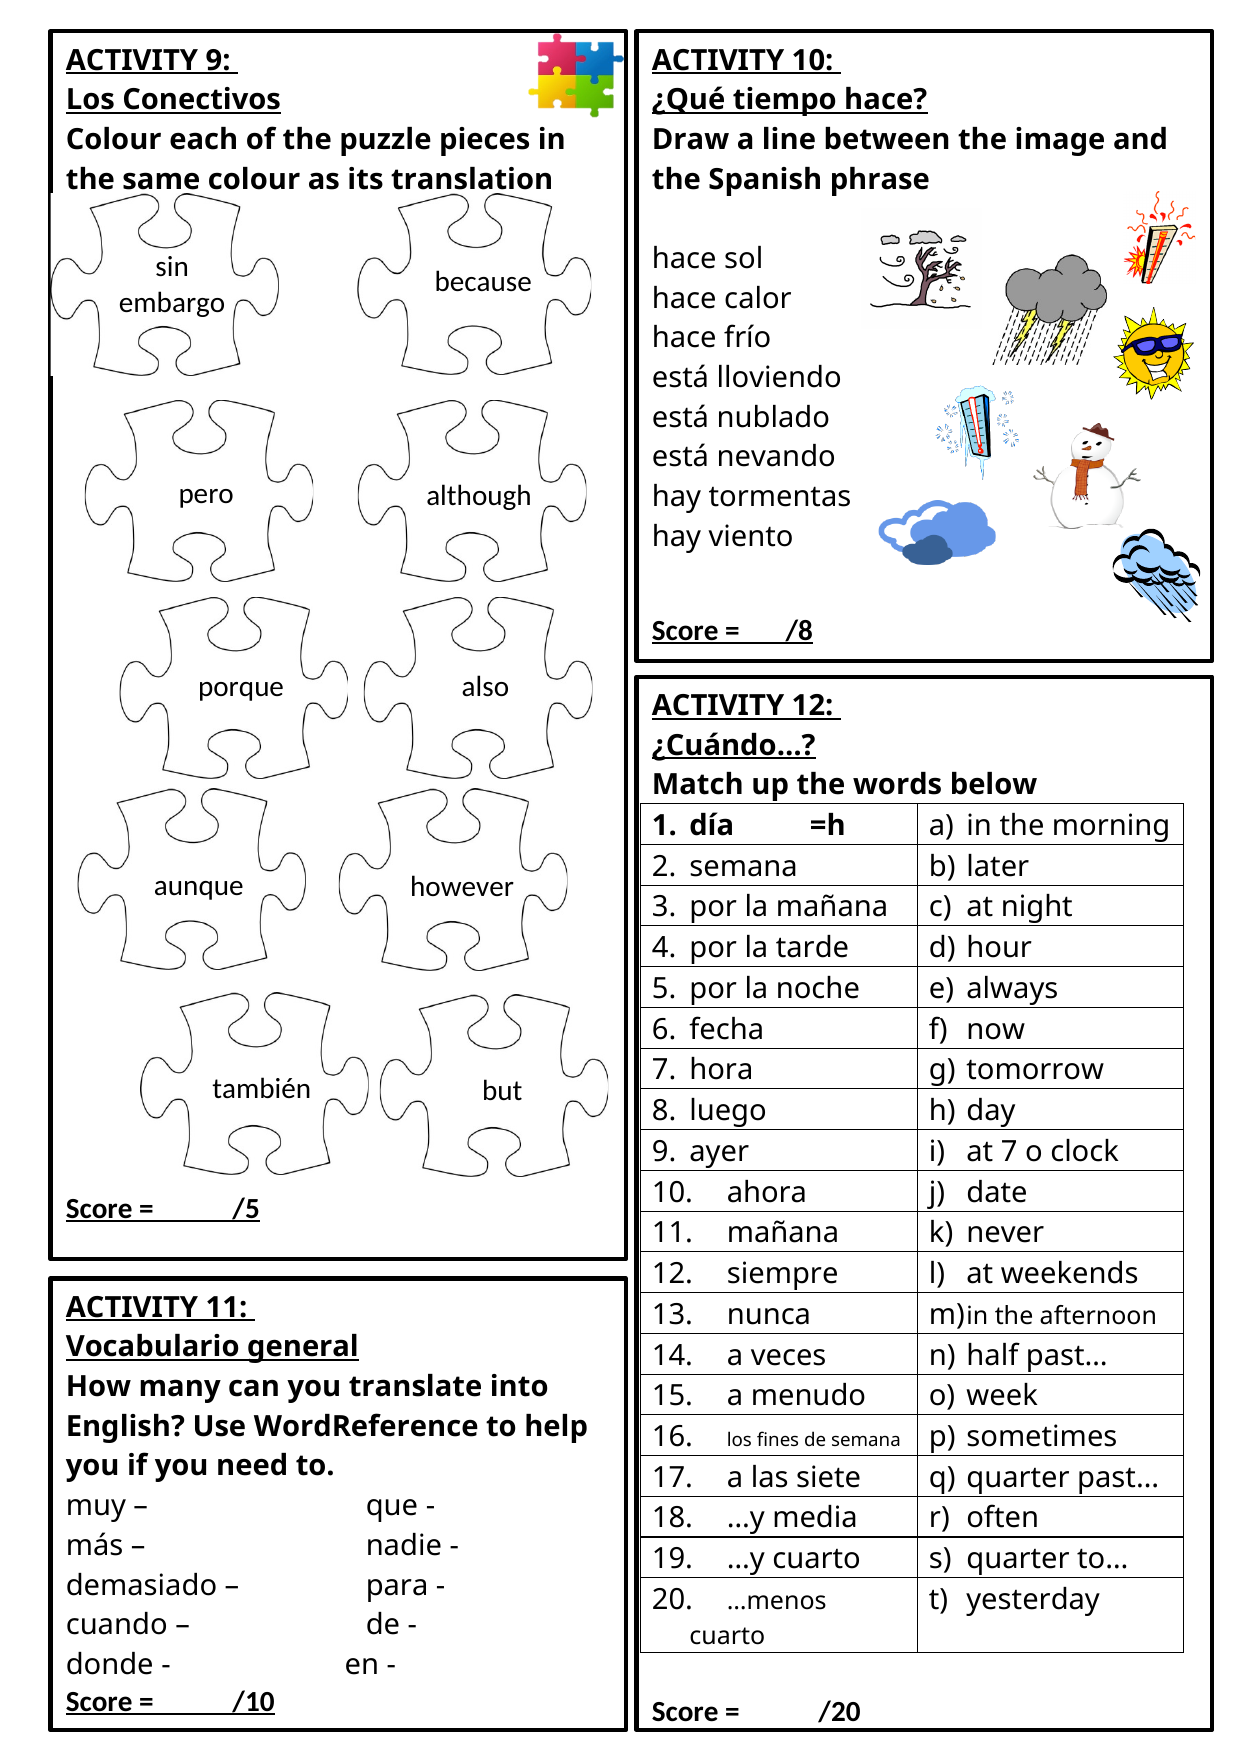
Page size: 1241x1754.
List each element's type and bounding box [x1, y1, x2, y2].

picture [1033, 423, 1141, 529]
picture [878, 500, 996, 565]
picture [338, 788, 568, 971]
picture [140, 992, 369, 1175]
picture [357, 193, 592, 375]
picture [1123, 191, 1196, 284]
picture [509, 31, 642, 119]
picture [861, 208, 982, 329]
picture [119, 597, 348, 779]
picture [992, 254, 1107, 365]
picture [357, 400, 587, 582]
picture [363, 597, 593, 779]
picture [77, 788, 306, 970]
picture [379, 994, 609, 1177]
picture [1113, 307, 1195, 400]
picture [84, 400, 314, 582]
picture [935, 385, 1019, 480]
picture [50, 193, 279, 376]
